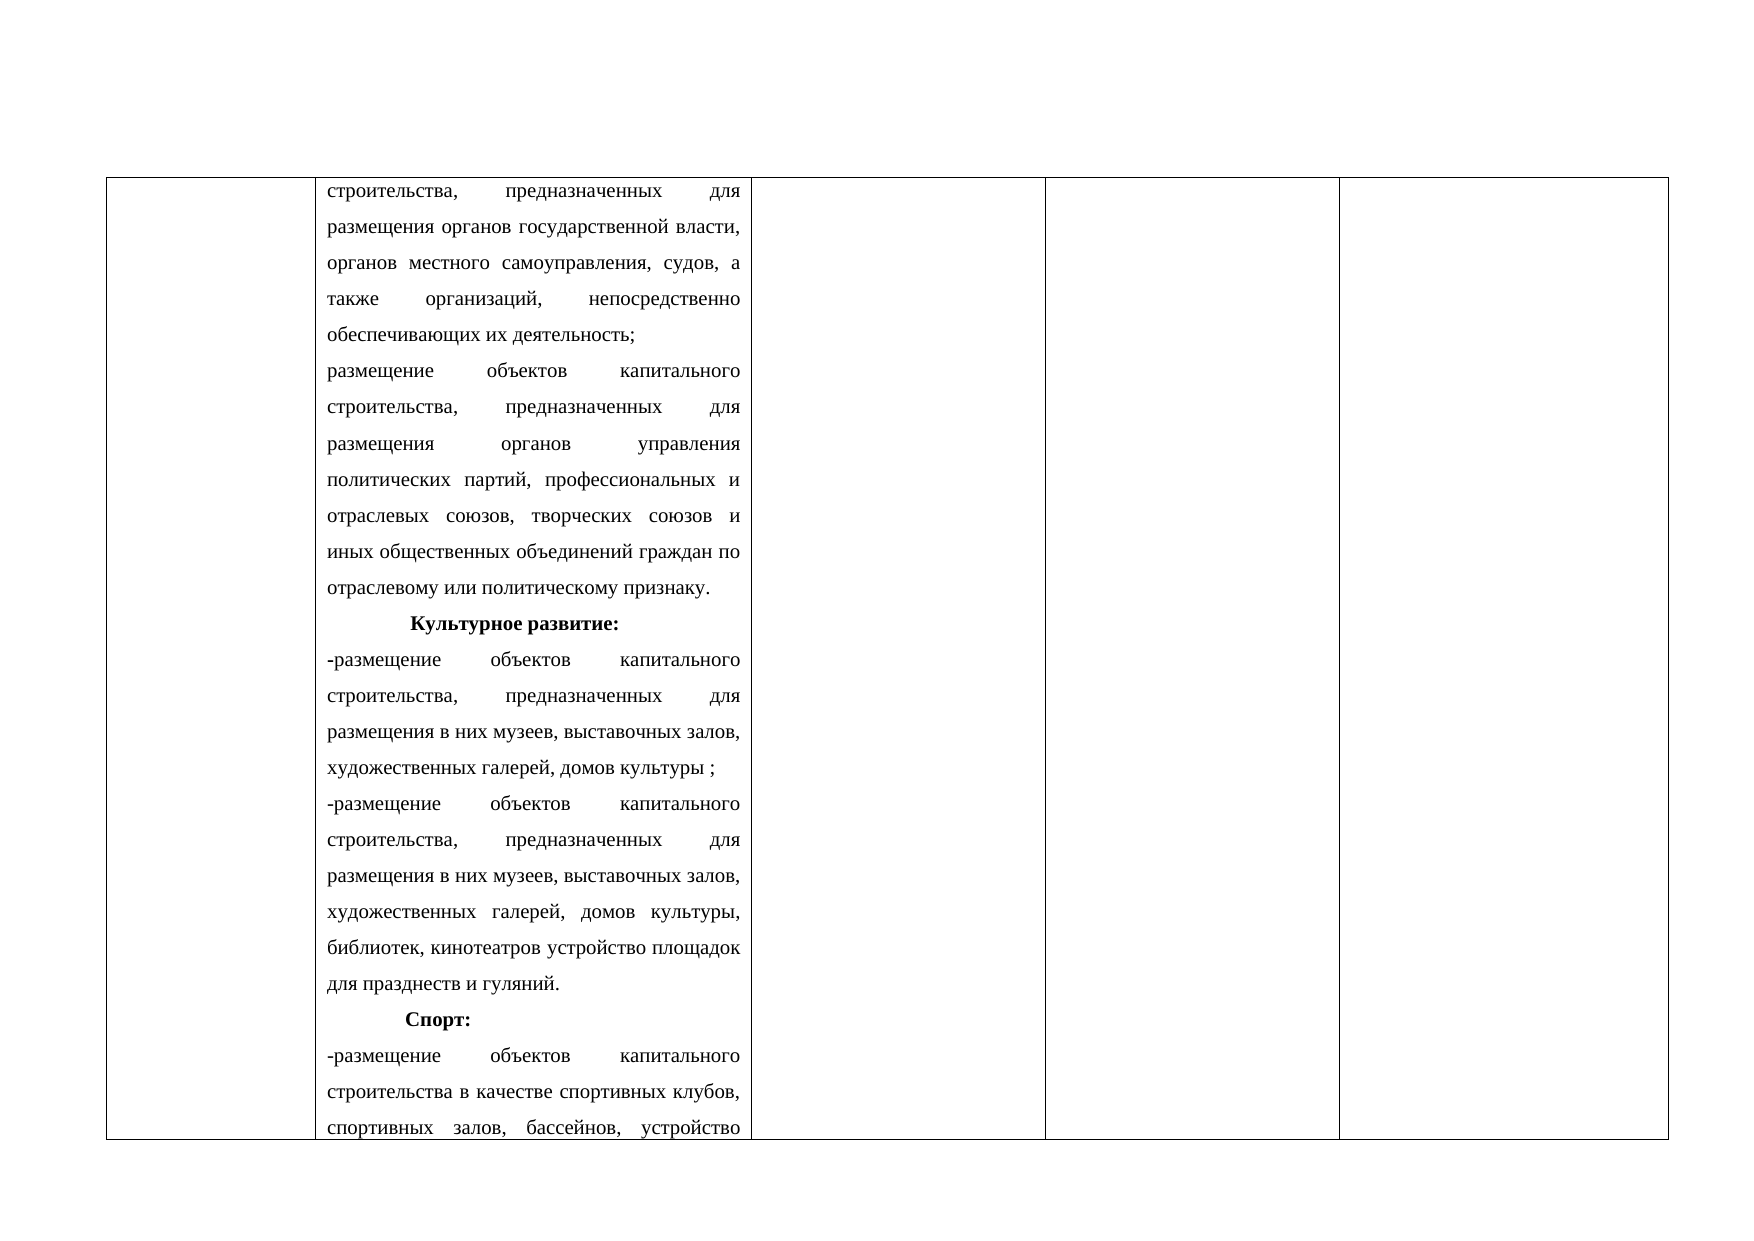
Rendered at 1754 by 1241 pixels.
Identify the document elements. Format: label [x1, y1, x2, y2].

table_cell [752, 178, 1045, 1139]
table_cell [1340, 178, 1668, 1139]
table_cell [316, 178, 751, 1139]
table_cell [1046, 178, 1339, 1139]
table_cell [107, 178, 315, 1139]
